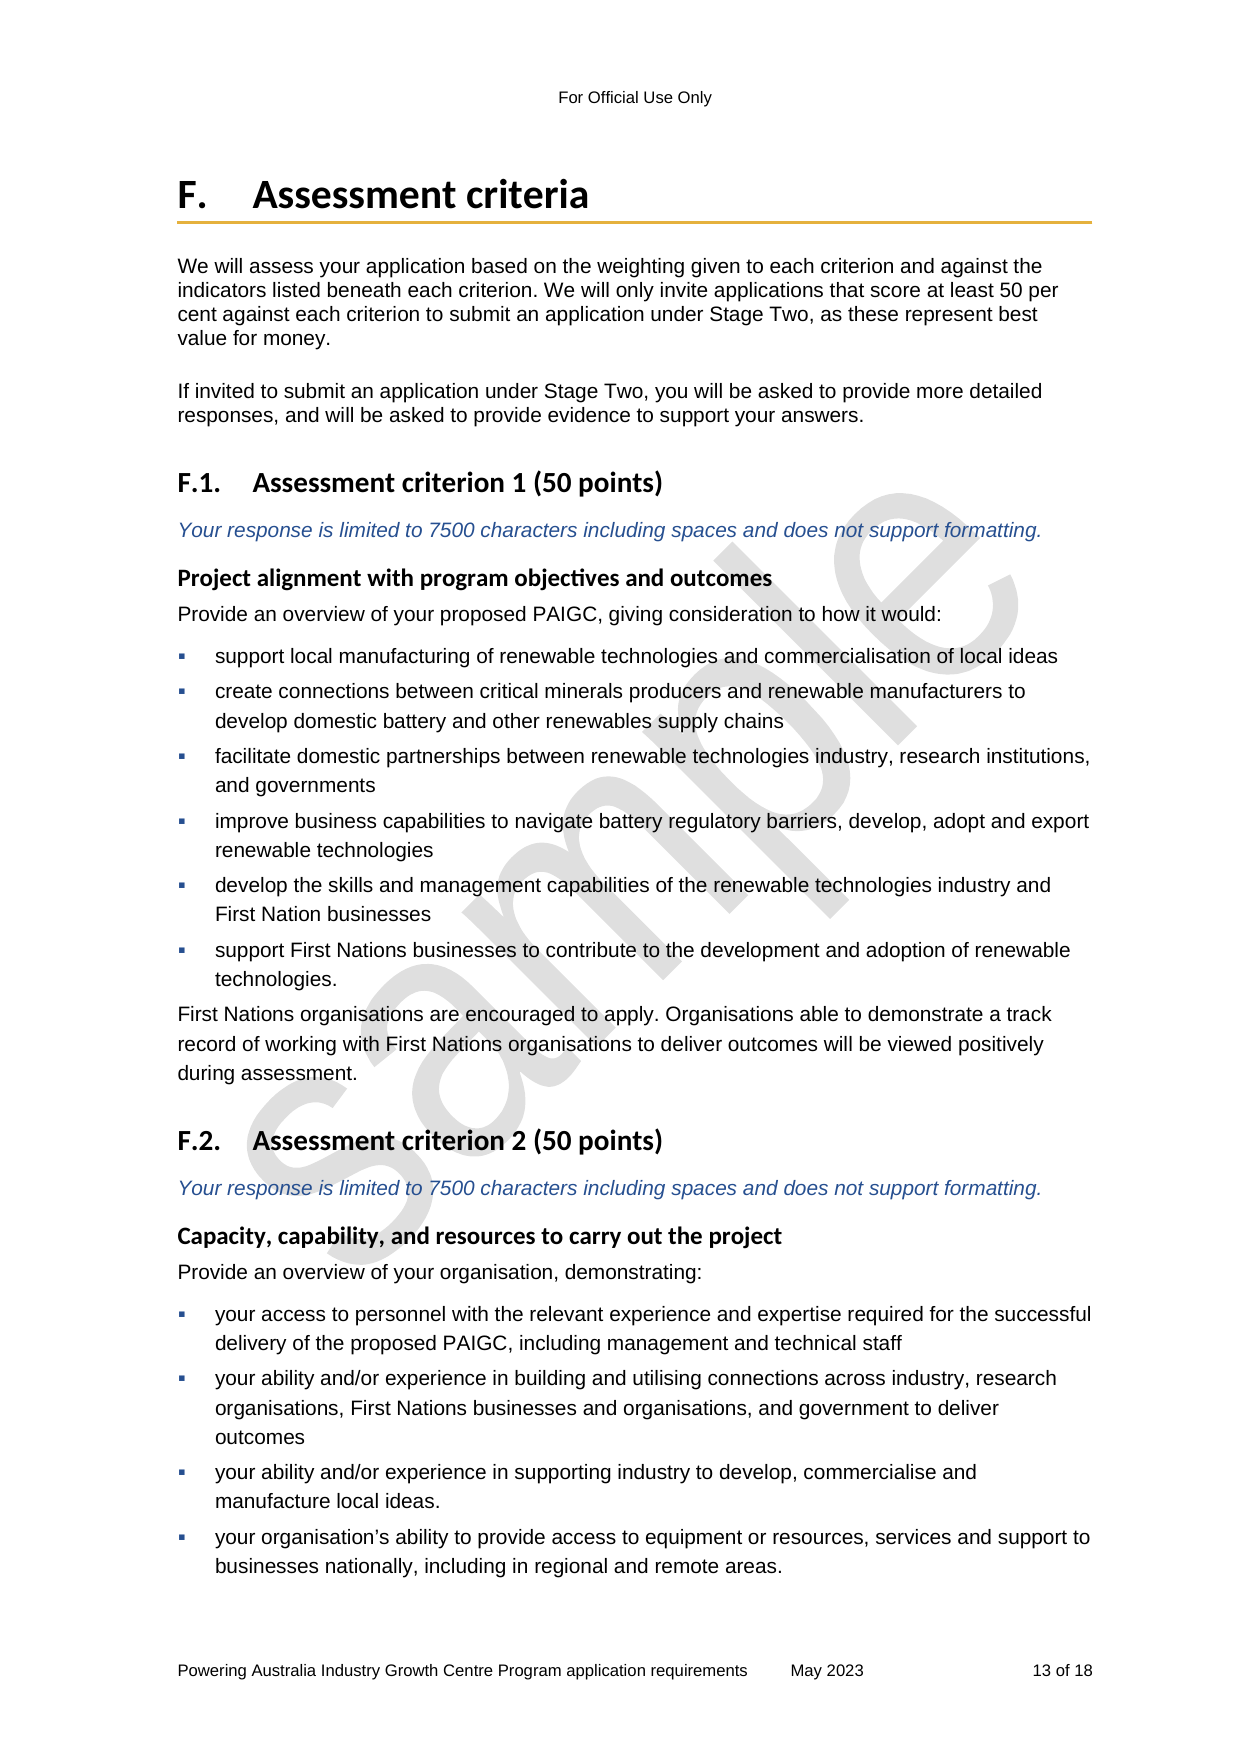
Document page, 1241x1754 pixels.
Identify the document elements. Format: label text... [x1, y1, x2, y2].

list your organisation’s ability to provide access to equipment or resources, services and support to businesses nationally, including in regional and remote areas. [177, 1519, 1092, 1578]
list create connections between critical minerals producers and renewable manufacturers to develop domestic battery and other renewables supply chains [177, 674, 1092, 732]
subtitle Assessment criterion 2 (50 points) [177, 1122, 1092, 1158]
text Your response is limited to 7500 characters including spaces and does not support formatting. [177, 512, 1092, 541]
subtitle Project alignment with program objectives and outcomes [177, 562, 1092, 593]
text Provide an overview of your organisation, demonstrating: [177, 1255, 1092, 1284]
list your access to personnel with the relevant experience and expertise required for the successful delivery of the proposed PAIGC, including management and technical staff [177, 1296, 1092, 1355]
list develop the skills and management capabilities of the renewable technologies industry and First Nation businesses [177, 868, 1092, 926]
list support local manufacturing of renewable technologies and commercialisation of local ideas [177, 639, 1092, 668]
subtitle Assessment criteria [177, 168, 1092, 221]
subtitle Assessment criterion 1 (50 points) [177, 464, 1092, 500]
list facilitate domestic partnerships between renewable technologies industry, research institutions, and governments [177, 739, 1092, 797]
text First Nations organisations are encouraged to apply. Organisations able to demonstrate a track record of working with First Nations organisations to deliver outcomes will be viewed positively during assessment. [177, 997, 1092, 1084]
text We will assess your application based on the weighting given to each criterion and against the indicators listed beneath each criterion. We will only invite applications that score at least 50 per cent against each criterion to submit an application under Stage Two, as these represent best value for money. [177, 254, 1092, 349]
text Your response is limited to 7500 characters including spaces and does not support formatting. [177, 1170, 1092, 1199]
text Provide an overview of your proposed PAIGC, giving consideration to how it would: [177, 597, 1092, 626]
subtitle Capacity, capability, and resources to carry out the project [177, 1220, 1092, 1251]
text If invited to submit an application under Stage Two, you will be asked to provide more detailed responses, and will be asked to provide evidence to support your answers. [177, 379, 1092, 427]
list improve business capabilities to navigate battery regulatory barriers, develop, adopt and export renewable technologies [177, 803, 1092, 862]
list your ability and/or experience in supporting industry to develop, commercialise and manufacture local ideas. [177, 1455, 1092, 1513]
list support First Nations businesses to contribute to the development and adoption of renewable technologies. [177, 932, 1092, 991]
list your ability and/or experience in building and utilising connections across industry, research organisations, First Nations businesses and organisations, and government to deliver outcomes [177, 1361, 1092, 1448]
